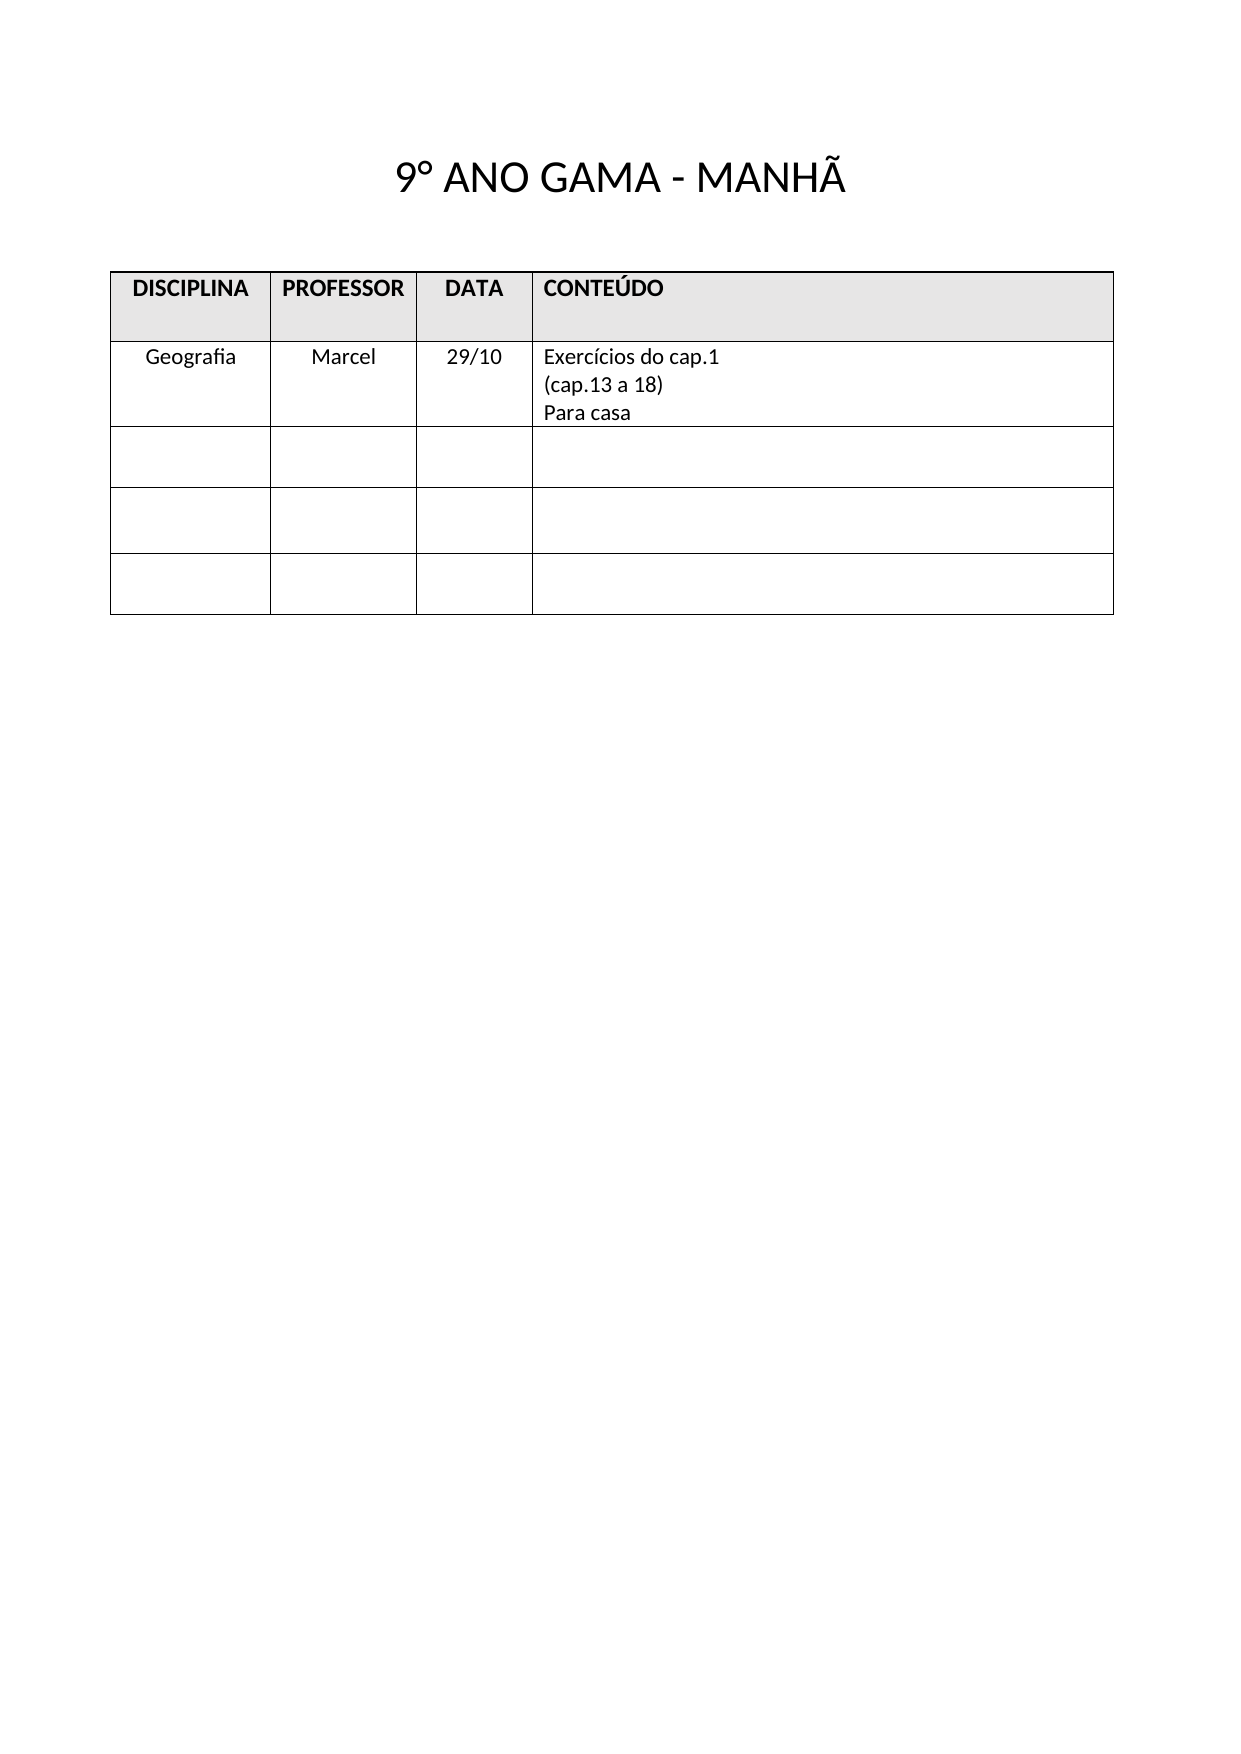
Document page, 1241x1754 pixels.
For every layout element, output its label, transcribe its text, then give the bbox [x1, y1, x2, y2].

table_cell Exercícios do cap.1 (cap.13 a 18) Para casa [533, 342, 1113, 426]
table_cell 29/10 [417, 342, 532, 426]
table_cell [533, 554, 1113, 614]
table_cell [271, 488, 416, 553]
table_cell [271, 554, 416, 614]
table_cell [533, 488, 1113, 553]
table_header DISCIPLINA [111, 273, 270, 341]
table_cell [111, 427, 270, 487]
table_cell [417, 554, 532, 614]
table_cell [533, 427, 1113, 487]
table_cell Geografia [111, 342, 270, 426]
table_cell [111, 554, 270, 614]
table_header PROFESSOR [271, 273, 416, 341]
table_cell [417, 427, 532, 487]
table_header CONTEÚDO [533, 273, 1113, 341]
text 9° ANO GAMA - MANHÃ [177, 148, 1063, 203]
table_cell Marcel [271, 342, 416, 426]
table_cell [271, 427, 416, 487]
table_cell [111, 488, 270, 553]
table_cell [417, 488, 532, 553]
table_header DATA [417, 273, 532, 341]
